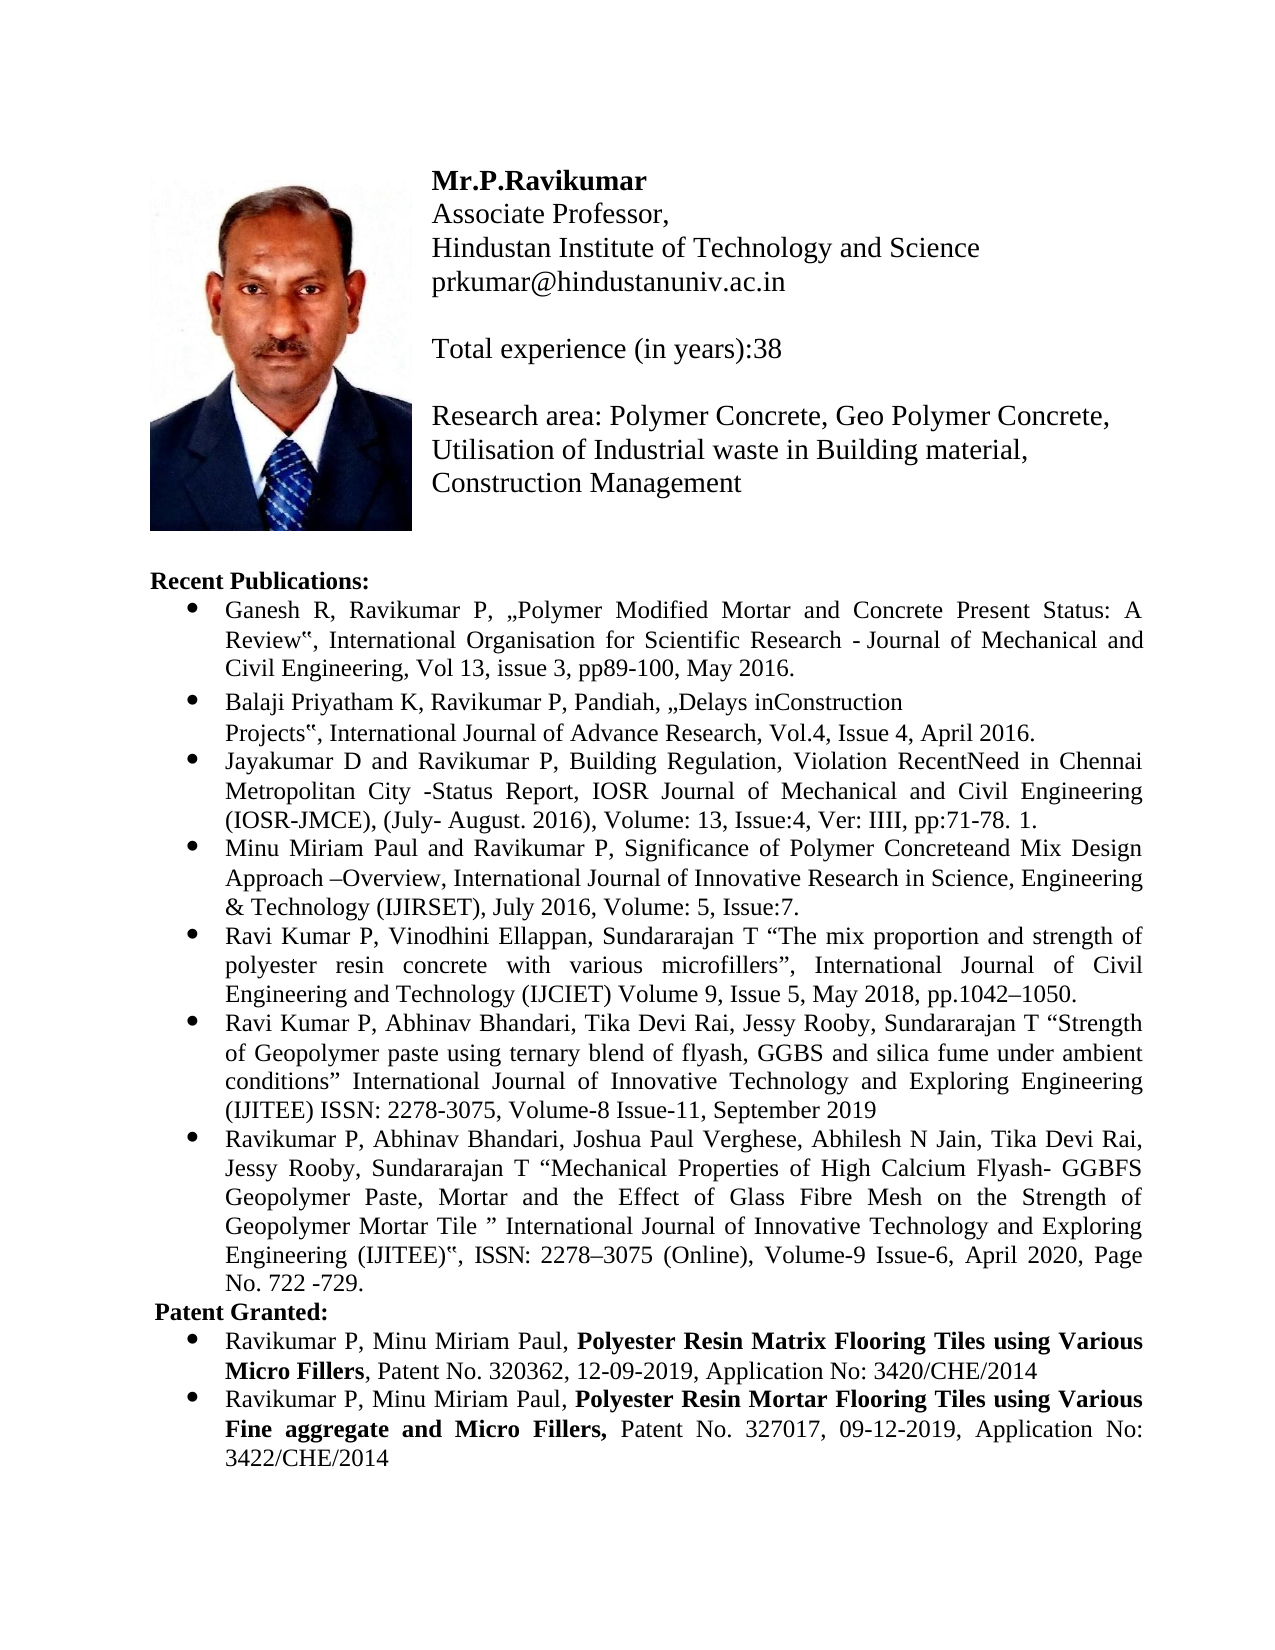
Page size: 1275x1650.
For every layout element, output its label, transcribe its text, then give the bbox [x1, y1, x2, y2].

text Hindustan Institute of Technology and Science prkumar@hindustanuniv.ac.in [431, 231, 981, 298]
list Balaji Priyatham K, Ravikumar P, Pandiah, „Delays inConstruction [187, 682, 1144, 717]
picture [150, 180, 412, 531]
list Ravikumar P, Abhinav Bhandari, Joshua Paul Verghese, Abhilesh N Jain, Tika Devi Rai, Jessy Rooby, Sundararajan T “Mechanical Properties of High Calcium Flyash- GGBFS Geopolymer Paste, Mortar and the Effect of Glass Fibre Mesh on the Strength of Geopolymer Mortar Tile ” International Journal of Innovative Technology and Exploring Engineering (IJITEE)‟, ISSN: 2278–3075 (Online), Volume-9 Issue-6, April 2020, Page No. 722 -729. [187, 1124, 1144, 1297]
title Mr.P.Ravikumar [431, 163, 1139, 197]
text Recent Publications: [150, 566, 1144, 595]
text Associate Professor, [431, 197, 1139, 230]
list Ravikumar P, Minu Miriam Paul, Polyester Resin Mortar Flooring Tiles using Various Fine aggregate and Micro Fillers, Patent No. 327017, 09-12-2019, Application No: 3422/CHE/2014 [187, 1384, 1144, 1472]
list Ravi Kumar P, Vinodhini Ellappan, Sundararajan T “The mix proportion and strength of polyester resin concrete with various microfillers”, International Journal of Civil Engineering and Technology (IJCIET) Volume 9, Issue 5, May 2018, pp.1042–1050. [187, 921, 1144, 1008]
list Ganesh R, Ravikumar P, „Polymer Modified Mortar and Concrete Present Status: A Review‟, International Organisation for Scientific Research - Journal of Mechanical and Civil Engineering, Vol 13, issue 3, pp89-100, May 2016. [187, 595, 1144, 682]
list Minu Miriam Paul and Ravikumar P, Significance of Polymer Concreteand Mix Design Approach –Overview, International Journal of Innovative Research in Science, Engineering & Technology (IJIRSET), July 2016, Volume: 5, Issue:7. [187, 833, 1144, 921]
list Patent Granted: [154, 1297, 1144, 1326]
list Ravi Kumar P, Abhinav Bhandari, Tika Devi Rai, Jessy Rooby, Sundararajan T “Strength of Geopolymer paste using ternary blend of flyash, GGBS and silica fume under ambient conditions” International Journal of Innovative Technology and Exploring Engineering (IJITEE) ISSN: 2278-3075, Volume-8 Issue-11, September 2019 [187, 1008, 1144, 1124]
text Projects‟, International Journal of Advance Research, Vol.4, Issue 4, April 2016. [225, 718, 1144, 746]
list Jayakumar D and Ravikumar P, Building Regulation, Violation RecentNeed in Chennai Metropolitan City -Status Report, IOSR Journal of Mechanical and Civil Engineering (IOSR-JMCE), (July- August. 2016), Volume: 13, Issue:4, Ver: IIII, pp:71-78. 1. [187, 746, 1144, 833]
text Total experience (in years):38 [431, 331, 1139, 365]
list Ravikumar P, Minu Miriam Paul, Polyester Resin Matrix Flooring Tiles using Various Micro Fillers, Patent No. 320362, 12-09-2019, Application No: 3420/CHE/2014 [187, 1326, 1144, 1384]
text Research area: Polymer Concrete, Geo Polymer Concrete, Utilisation of Industrial waste in Building material, Construction Management [431, 398, 1139, 499]
